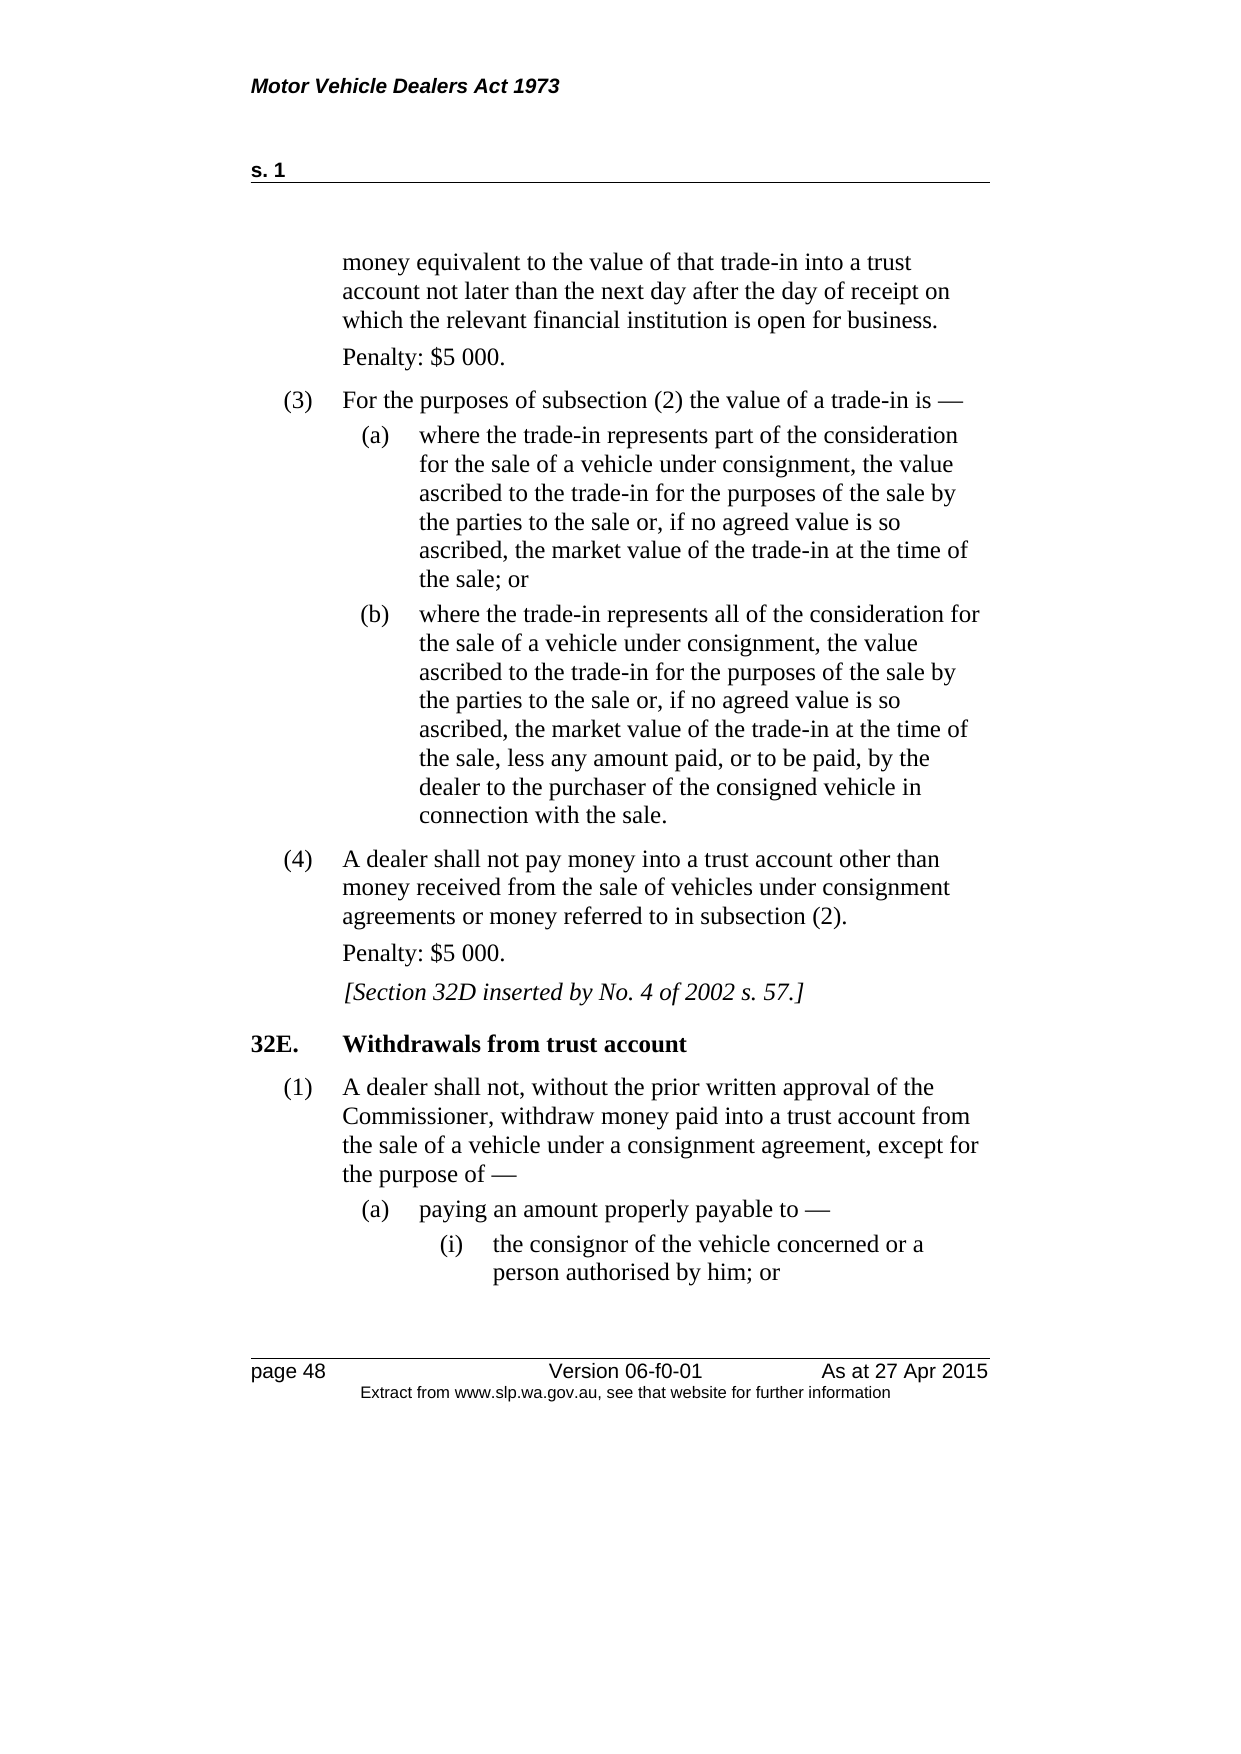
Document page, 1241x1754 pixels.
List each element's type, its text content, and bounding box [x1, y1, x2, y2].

text (3) For the purposes of subsection (2) the value of a trade-in is — [251, 385, 990, 414]
text [Section 32D inserted by No. 4 of 2002 s. 57.] [251, 977, 990, 1006]
text (1) A dealer shall not, without the prior written approval of the Commissioner, withdraw money paid into a trust account from the sale of a vehicle under a consignment agreement, except for the purpose of — [251, 1072, 990, 1187]
text Penalty: $5 000. [251, 938, 990, 967]
text (a) where the trade-in represents part of the consideration for the sale of a vehicle under consignment, the value ascribed to the trade-in for the purposes of the sale by the parties to the sale or, if no agreed value is so ascribed, the market value of the trade-in at the time of the sale; or [251, 420, 990, 593]
subtitle 32E. Withdrawals from trust account [251, 1029, 990, 1058]
text (4) A dealer shall not pay money into a trust account other than money received from the sale of vehicles under consignment agreements or money referred to in subsection (2). [251, 844, 990, 930]
text (i) the consignor of the vehicle concerned or a person authorised by him; or [251, 1229, 990, 1286]
text (b) where the trade-in represents all of the consideration for the sale of a vehicle under consignment, the value ascribed to the trade-in for the purposes of the sale by the parties to the sale or, if no agreed value is so ascribed, the market value of the trade-in at the time of the sale, less any amount paid, or to be paid, by the dealer to the purchaser of the consigned vehicle in connection with the sale. [251, 599, 990, 829]
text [251, 247, 990, 334]
text (a) paying an amount properly payable to — [251, 1194, 990, 1222]
text Penalty: $5 000. [251, 342, 990, 371]
